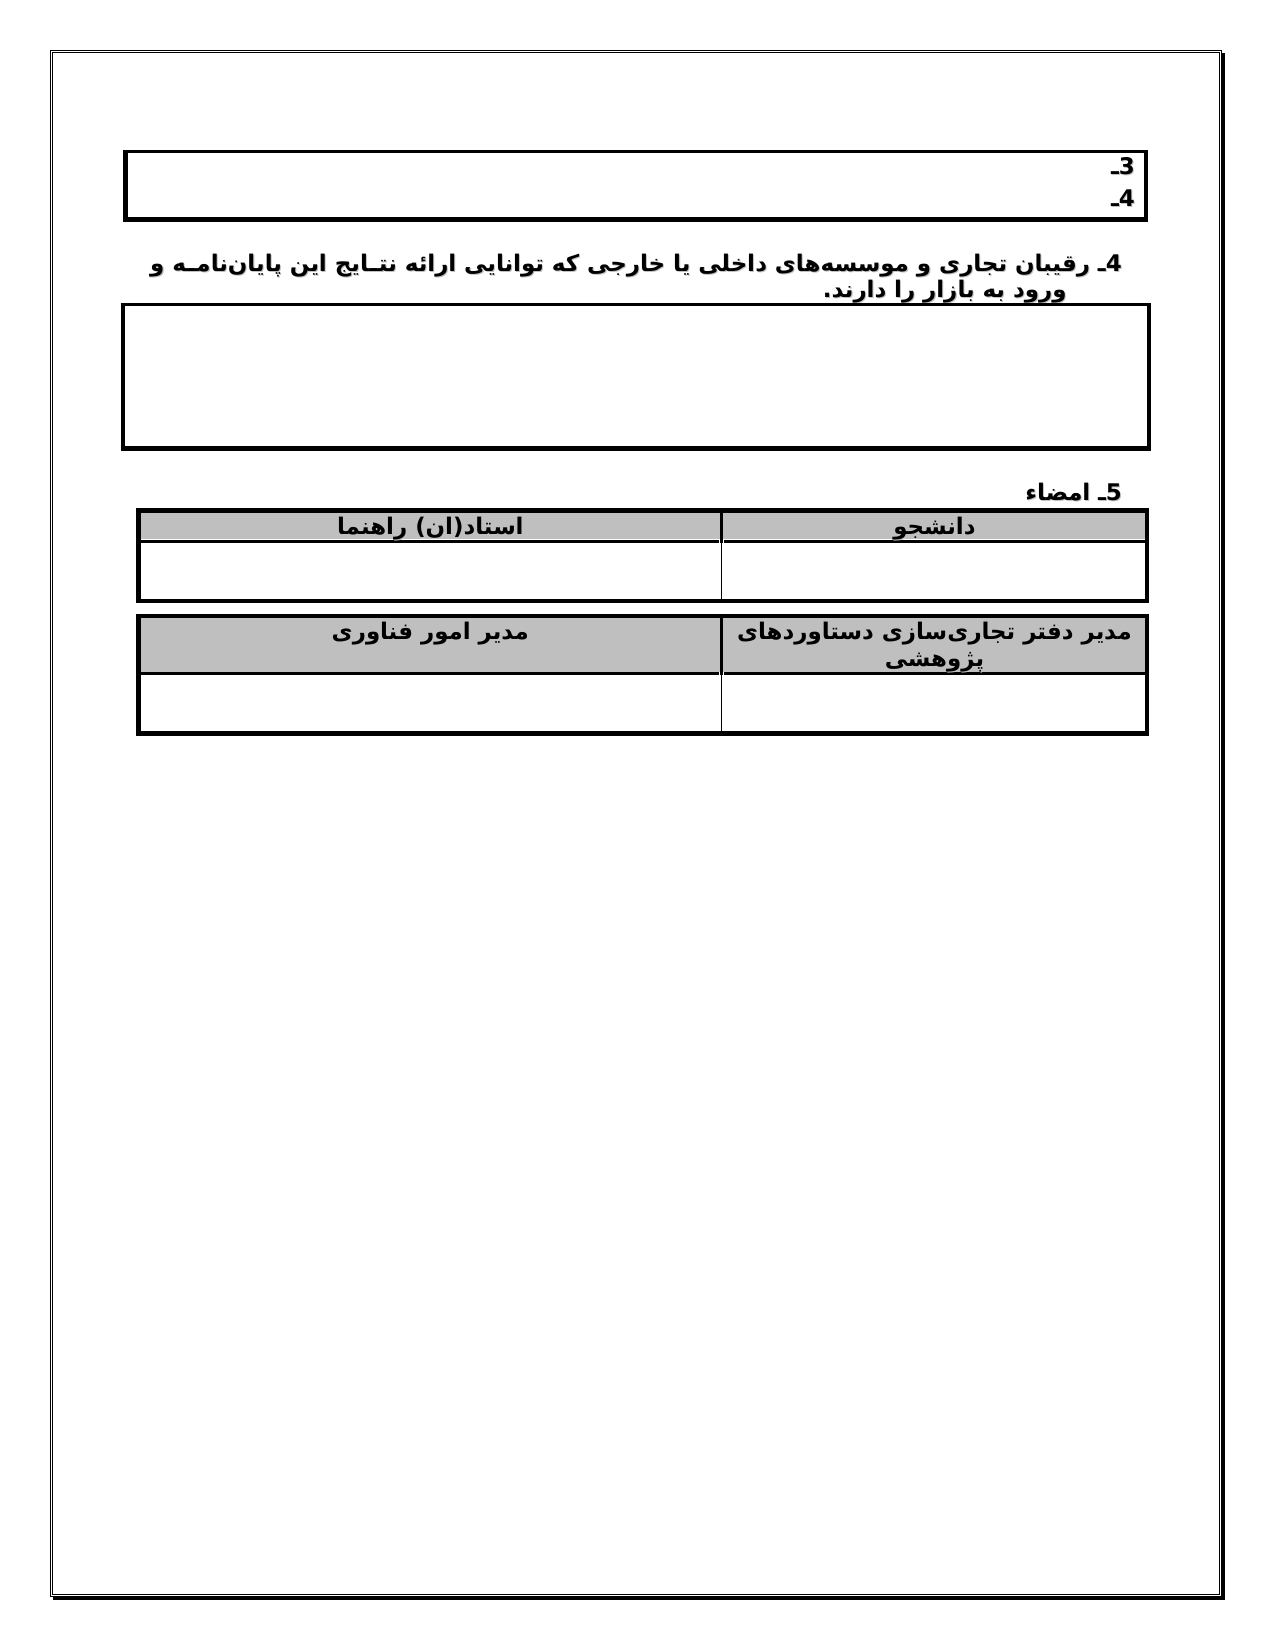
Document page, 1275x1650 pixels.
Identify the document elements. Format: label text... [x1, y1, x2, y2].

table_header مدیر دفتر تجاری‌سازی دستاوردهای پژوهشی [723, 618, 1145, 672]
table_cell [141, 672, 721, 731]
table_header استاد(ان) راهنما [141, 513, 720, 539]
table_header دانشجو [723, 513, 1145, 539]
table_cell [722, 672, 1145, 731]
table_header مدیر امور فناوری [141, 618, 720, 672]
table_header 1ـ 2ـ 3ـ 4ـ [128, 153, 1144, 217]
table_cell [141, 540, 721, 599]
text 5ـ امضاء [150, 479, 1122, 506]
table_header [125, 306, 1147, 446]
text 4ـ رقیبان تجاری و موسسه‌های داخلی یا خارجی که توانایی ارائه نتایج این پایان‌نامه و ورود به بازار را دارند. [150, 250, 1122, 303]
table_cell [722, 540, 1145, 599]
